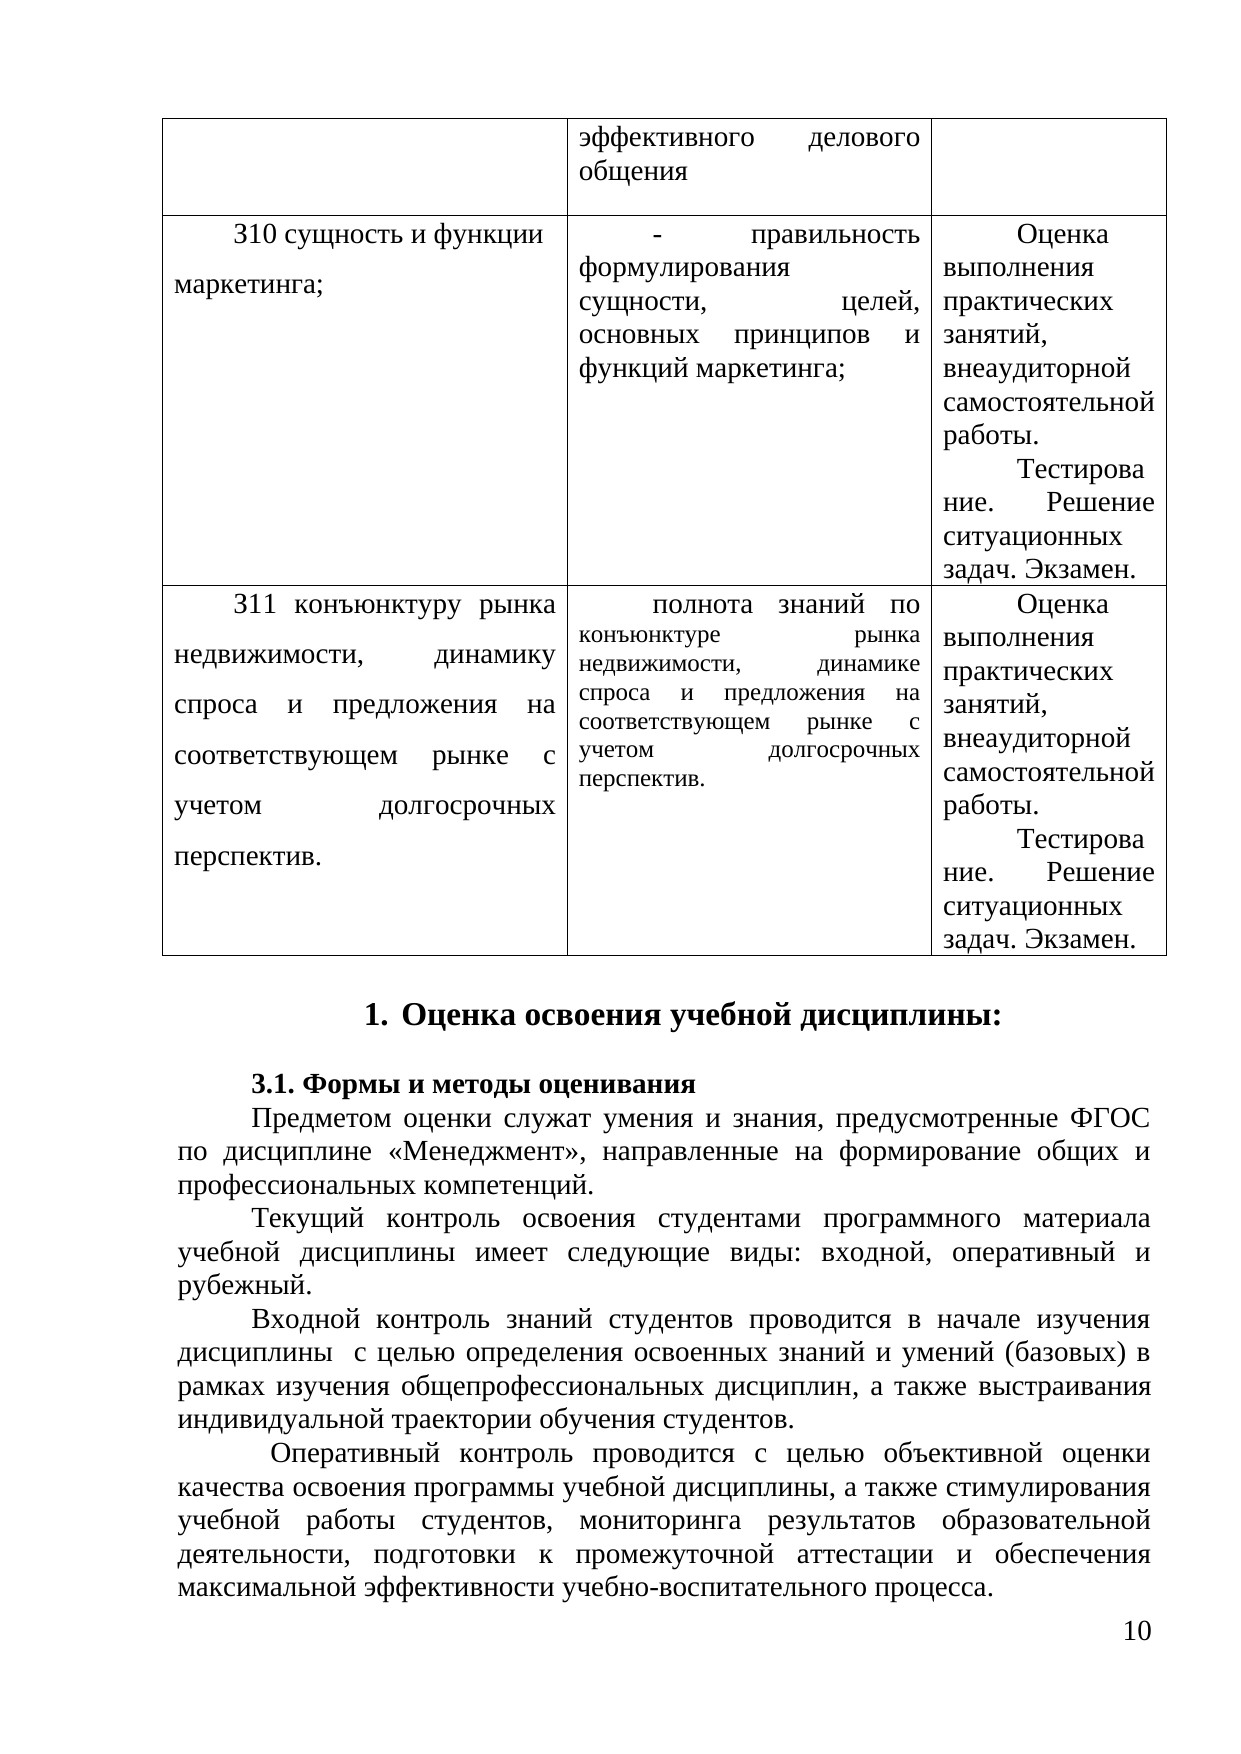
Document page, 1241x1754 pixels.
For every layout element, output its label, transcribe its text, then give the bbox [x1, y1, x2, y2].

text Входной контроль знаний студентов проводится в начале изучения дисциплины с целью определения освоенных знаний и умений (базовых) в рамках изучения общепрофессиональных дисциплин, а также выстраивания индивидуальной траектории обучения студентов. [177, 1301, 1152, 1435]
table_cell З11 конъюнктуру рынка недвижимости, динамику спроса и предложения на соответствующем рынке с учетом долгосрочных перспектив. [163, 586, 567, 955]
table_cell Оценка выполнения практических занятий, внеаудиторной самостоятельной работы. Тестирование. Решение ситуационных задач. Экзамен. [932, 586, 1166, 955]
table_cell полнота знаний по конъюнктуре рынка недвижимости, динамике спроса и предложения на соответствующем рынке с учетом долгосрочных перспектив. [568, 586, 931, 955]
text Оперативный контроль проводится с целью объективной оценки качества освоения программы учебной дисциплины, а также стимулирования учебной работы студентов, мониторинга результатов образовательной деятельности, подготовки к промежуточной аттестации и обеспечения максимальной эффективности учебно-воспитательного процесса. [177, 1435, 1152, 1603]
subtitle Оценка освоения учебной дисциплины: [215, 994, 1152, 1033]
table_cell З10 сущность и функции маркетинга; [163, 216, 567, 585]
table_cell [163, 119, 567, 215]
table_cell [568, 119, 931, 215]
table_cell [932, 119, 1166, 215]
text Текущий контроль освоения студентами программного материала учебной дисциплины имеет следующие виды: входной, оперативный и рубежный. [177, 1200, 1152, 1301]
table_cell Оценка выполнения практических занятий, внеаудиторной самостоятельной работы. Тестирование. Решение ситуационных задач. Экзамен. [932, 216, 1166, 585]
text 3.1. Формы и методы оценивания [177, 1066, 1152, 1100]
table_cell - правильность формулирования сущности, целей, основных принципов и функций маркетинга; [568, 216, 931, 585]
text Предметом оценки служат умения и знания, предусмотренные ФГОС по дисциплине «Менеджмент», направленные на формирование общих и профессиональных компетенций. [177, 1100, 1152, 1200]
